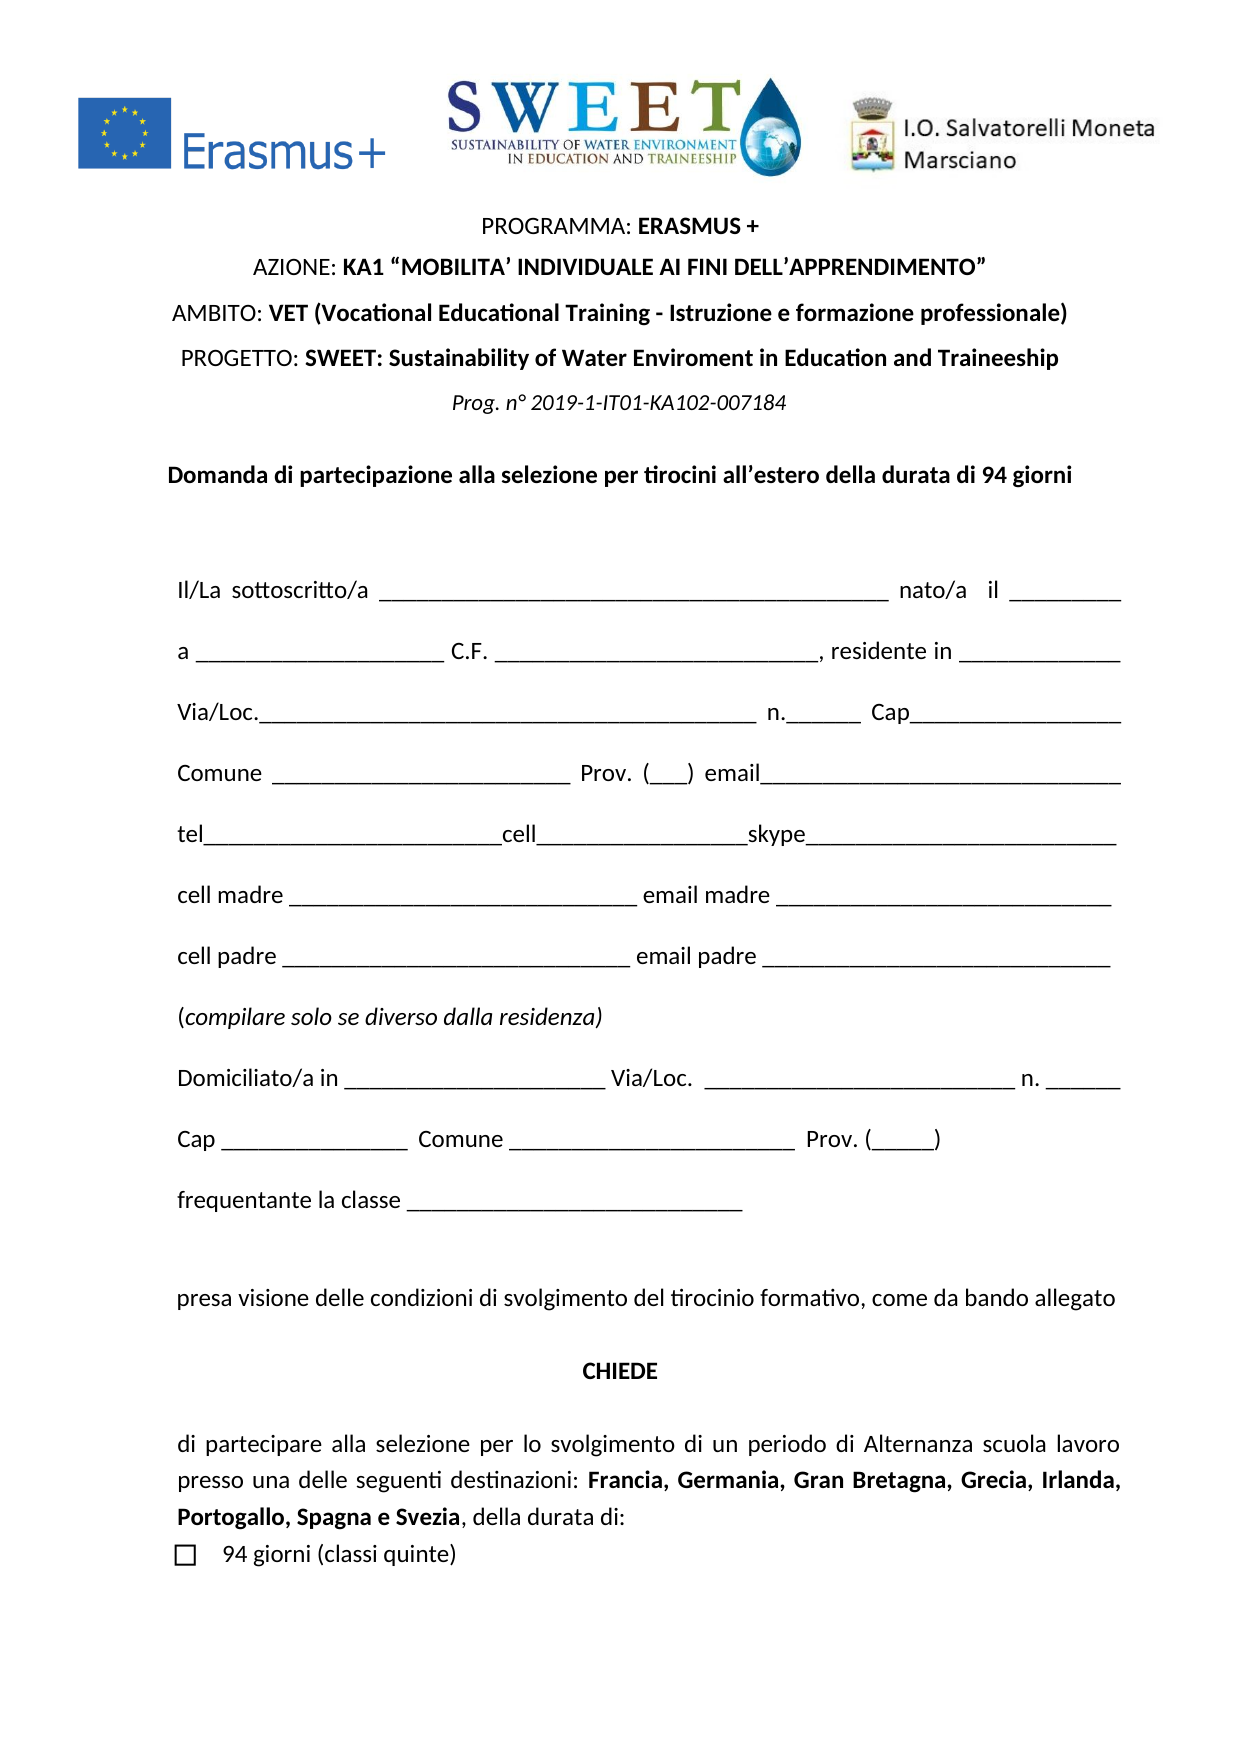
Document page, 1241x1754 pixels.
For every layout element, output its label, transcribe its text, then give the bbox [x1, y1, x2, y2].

picture [427, 58, 1219, 205]
list 94 giorni (classi quinte) [192, 1538, 1122, 1568]
text Domanda di partecipazione alla selezione per tirocini all’estero della durata di 94 giorni [118, 459, 1122, 489]
text Cap _______________ Comune _______________________ Prov. (_____) [177, 1123, 1122, 1154]
picture [60, 77, 403, 189]
text frequentante la classe ___________________________ [177, 1184, 1122, 1215]
text (compilare solo se diverso dalla residenza) [177, 1001, 1122, 1032]
text CHIEDE [118, 1355, 1122, 1386]
text Domiciliato/a in _____________________ Via/Loc. _________________________ n. ______ [177, 1062, 1122, 1093]
text Prog. n° 2019-1-IT01-KA102-007184 [118, 388, 1122, 416]
text Il/La sottoscritto/a _________________________________________ nato/a il _________ a ____________________ C.F. __________________________, residente in _____________ Via/Loc.________________________________________ n.______ Cap_________________ Comune ________________________ Prov. (___) email_____________________________ tel________________________cell_________________skype_________________________ [177, 574, 1122, 848]
text AZIONE: KA1 “MOBILITA’ INDIVIDUALE AI FINI DELL’APPRENDIMENTO” [118, 251, 1122, 282]
text di partecipare alla selezione per lo svolgimento di un periodo di Alternanza scuola lavoro presso una delle seguenti destinazioni: Francia, Germania, Gran Bretagna, Grecia, Irlanda, Portogallo, Spagna e Svezia, della durata di: [177, 1428, 1122, 1532]
text PROGETTO: SWEET: Sustainability of Water Enviroment in Education and Traineeship [118, 342, 1122, 373]
text cell madre ____________________________ email madre ___________________________ [177, 879, 1122, 909]
text cell padre ____________________________ email padre ____________________________ [177, 940, 1122, 971]
text AMBITO: VET (Vocational Educational Training - Istruzione e formazione professionale) [118, 297, 1122, 327]
text presa visione delle condizioni di svolgimento del tirocinio formativo, come da bando allegato [118, 1282, 1122, 1312]
